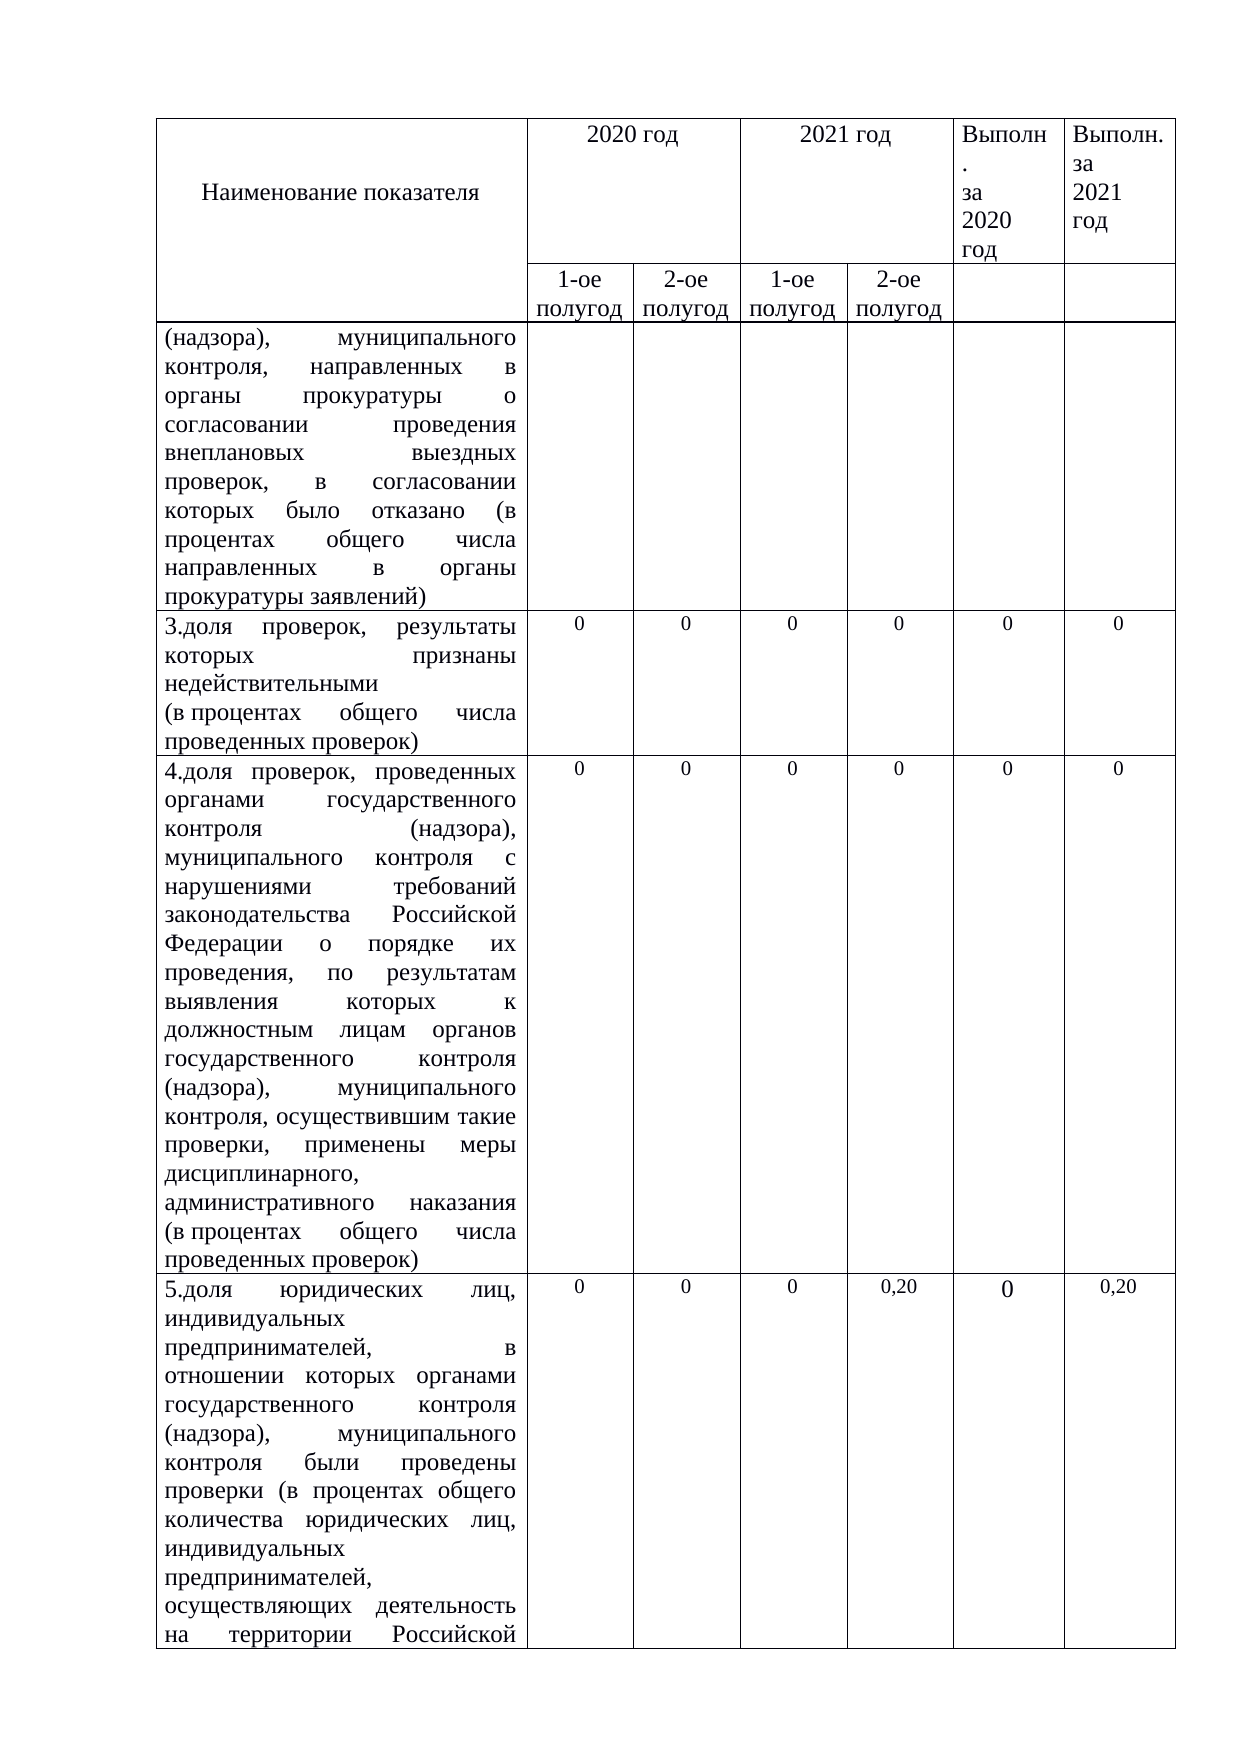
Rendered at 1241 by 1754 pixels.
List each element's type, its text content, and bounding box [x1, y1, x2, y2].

table_cell 1-ое полугод [741, 264, 847, 321]
table_cell 0 [848, 756, 953, 1273]
table_cell 0 [741, 1274, 847, 1648]
table_cell 0 [634, 1274, 740, 1648]
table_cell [157, 323, 527, 610]
table_cell 3.доля проверок, результаты которых признаны недействительными (в процентах общего числа проведенных проверок) [157, 611, 527, 755]
table_cell 0 [634, 611, 740, 755]
table_cell [1065, 264, 1175, 321]
table_cell 0 [741, 323, 847, 610]
table_cell 0 [528, 1274, 633, 1648]
table_cell 0 [528, 323, 633, 610]
table_cell 2-ое полугод [848, 264, 953, 321]
table_header Выполн. за 2021 год [1065, 119, 1175, 263]
table_cell 0 [634, 756, 740, 1273]
table_cell 0 [741, 756, 847, 1273]
table_cell 0 [1065, 756, 1175, 1273]
table_cell 0 [1065, 323, 1175, 610]
table_cell 0 [741, 611, 847, 755]
table_cell 1-ое полугод [528, 264, 633, 321]
table_header Выполн. за 2020 год [954, 119, 1064, 263]
table_header Наименование показателя [157, 119, 527, 321]
table_cell 0 [1065, 611, 1175, 755]
table_cell 0 [954, 323, 1064, 610]
table_cell 2-ое полугод [634, 264, 740, 321]
table_cell 0 [954, 611, 1064, 755]
table_cell 0 [954, 756, 1064, 1273]
table_cell 0 [528, 756, 633, 1273]
table_cell 0 [954, 1274, 1064, 1648]
table_cell 0 [634, 323, 740, 610]
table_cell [157, 1274, 527, 1648]
table_cell 0 [848, 611, 953, 755]
table_cell 0 [848, 323, 953, 610]
table_cell 0,20 [1065, 1274, 1175, 1648]
table_cell 0,20 [848, 1274, 953, 1648]
table_header 2021 год [741, 119, 953, 263]
table_cell 0 [528, 611, 633, 755]
table_cell 4.доля проверок, проведенных органами государственного контроля (надзора), муниципального контроля с нарушениями требований законодательства Российской Федерации о порядке их проведения, по результатам выявления которых к должностным лицам органов государственного контроля (надзора), муниципального контроля, осуществившим такие проверки, применены меры дисциплинарного, административного наказания (в процентах общего числа проведенных проверок) [157, 756, 527, 1273]
table_header 2020 год [528, 119, 740, 263]
table_cell [954, 264, 1064, 321]
